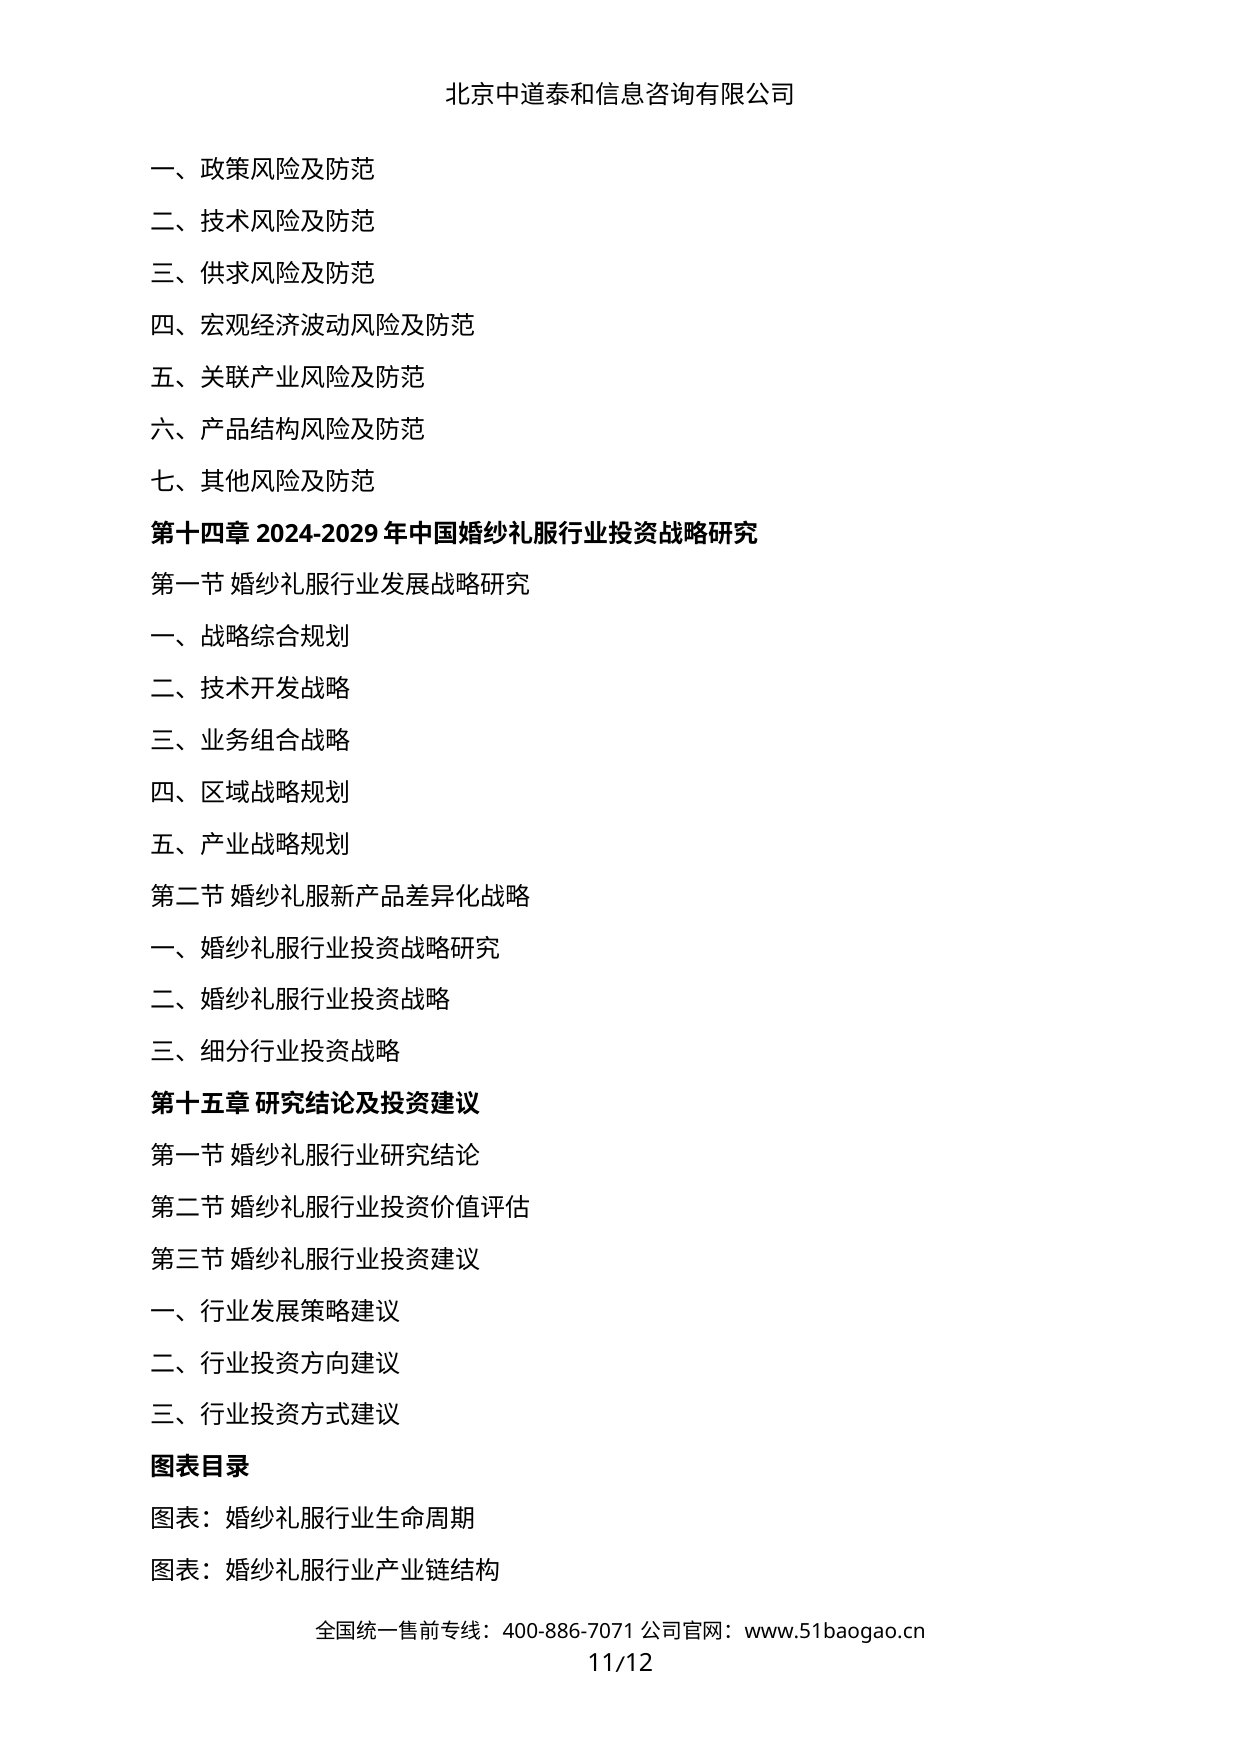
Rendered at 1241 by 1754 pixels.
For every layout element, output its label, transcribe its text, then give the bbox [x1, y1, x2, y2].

text 五、产业战略规划 [150, 824, 1090, 861]
text 二、技术开发战略 [150, 669, 1090, 705]
text 三、供求风险及防范 [150, 254, 1090, 290]
text 图表目录 [150, 1447, 1090, 1483]
text 第三节 婚纱礼服行业投资建议 [150, 1239, 1090, 1276]
text 二、婚纱礼服行业投资战略 [150, 980, 1090, 1016]
text 一、政策风险及防范 [150, 150, 1090, 186]
text 图表：婚纱礼服行业生命周期 [150, 1499, 1090, 1535]
text 一、行业发展策略建议 [150, 1291, 1090, 1327]
text 六、产品结构风险及防范 [150, 409, 1090, 446]
text 第一节 婚纱礼服行业研究结论 [150, 1136, 1090, 1172]
text 第二节 婚纱礼服新产品差异化战略 [150, 876, 1090, 912]
text 五、关联产业风险及防范 [150, 357, 1090, 394]
text 第十五章 研究结论及投资建议 [150, 1084, 1090, 1120]
text 三、业务组合战略 [150, 721, 1090, 757]
text 一、战略综合规划 [150, 617, 1090, 653]
text 七、其他风险及防范 [150, 461, 1090, 497]
text 第一节 婚纱礼服行业发展战略研究 [150, 565, 1090, 601]
text 一、婚纱礼服行业投资战略研究 [150, 928, 1090, 964]
text 三、行业投资方式建议 [150, 1395, 1090, 1431]
text 三、细分行业投资战略 [150, 1032, 1090, 1068]
text 图表：婚纱礼服行业产业链结构 [150, 1551, 1090, 1587]
text 二、技术风险及防范 [150, 202, 1090, 238]
text 二、行业投资方向建议 [150, 1343, 1090, 1379]
text 四、宏观经济波动风险及防范 [150, 306, 1090, 342]
text 四、区域战略规划 [150, 772, 1090, 809]
text 第十四章 2024-2029年中国婚纱礼服行业投资战略研究 [150, 513, 1090, 549]
text 第二节 婚纱礼服行业投资价值评估 [150, 1187, 1090, 1224]
